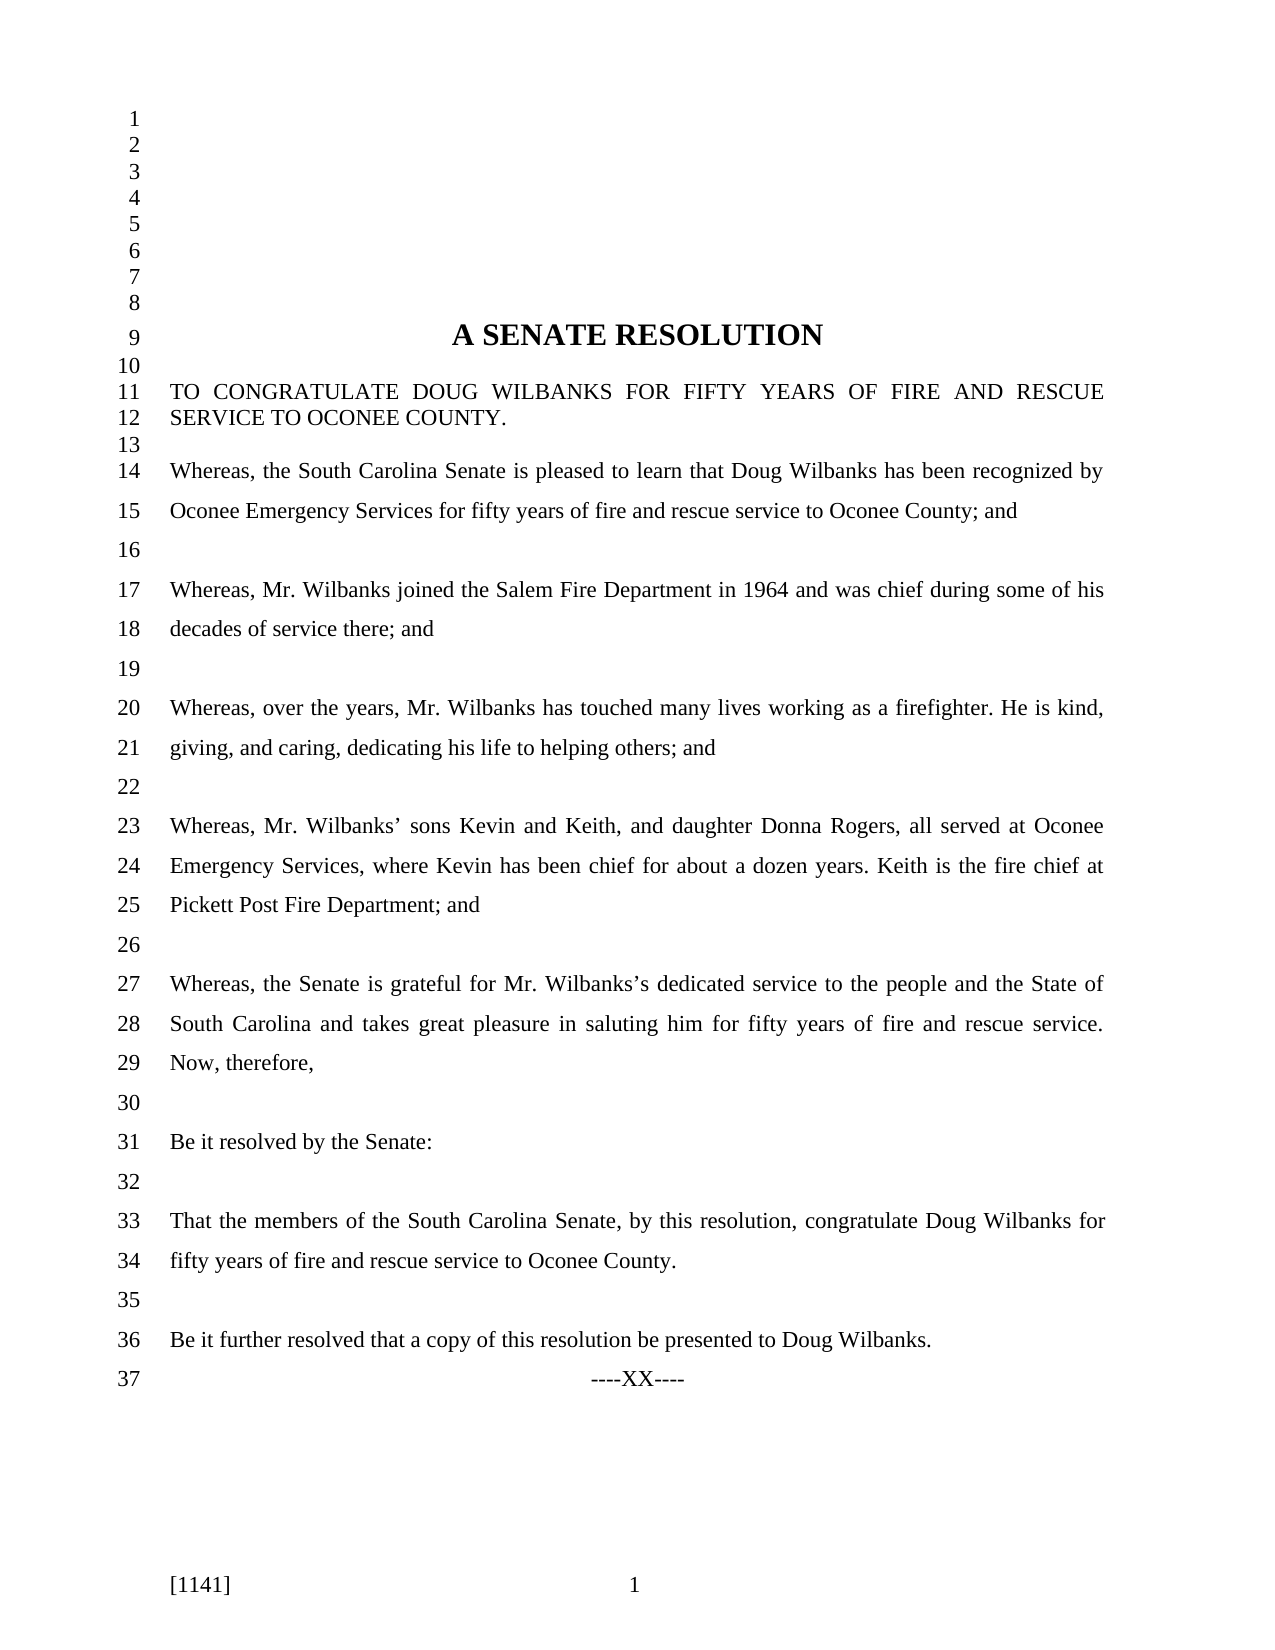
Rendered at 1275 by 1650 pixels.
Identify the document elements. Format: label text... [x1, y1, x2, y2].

text A RESOLUTION [169, 316, 1106, 352]
text Whereas, over the years, Mr. Wilbanks has touched many lives working as a firefighter. He is kind, giving, and caring, dedicating his life to helping others; and [169, 694, 1106, 760]
text Whereas, Mr. Wilbanks joined the Salem Fire Department in 1964 and was chief during some of his decades of service there; and [169, 576, 1106, 641]
text Whereas, the Senate is grateful for Mr. Wilbanks’s dedicated service to the people and the State of South Carolina and takes great pleasure in saluting him for fifty years of fire and rescue service. Now, therefore, [169, 970, 1106, 1076]
text ----XX---- [169, 1365, 1106, 1392]
text Be it resolved by the : [169, 1128, 1106, 1155]
text That the members of the South Carolina , by this resolution, congratulate Doug Wilbanks for fifty years of fire and rescue service to Oconee County. [169, 1207, 1106, 1273]
text Be it further resolved that a copy of this resolution be presented to Doug Wilbanks. [169, 1326, 1106, 1352]
text Whereas, Mr. Wilbanks’ sons Kevin and Keith, and daughter Donna Rogers, all served at Oconee Emergency Services, where Kevin has been chief for about a dozen years. Keith is the fire chief at Pickett Post Fire Department; and [169, 812, 1106, 918]
text Whereas, the South Carolina Senate is pleased to learn that Doug Wilbanks has been recognized by Oconee Emergency Services for fifty years of fire and rescue service to Oconee County; and [169, 457, 1106, 523]
